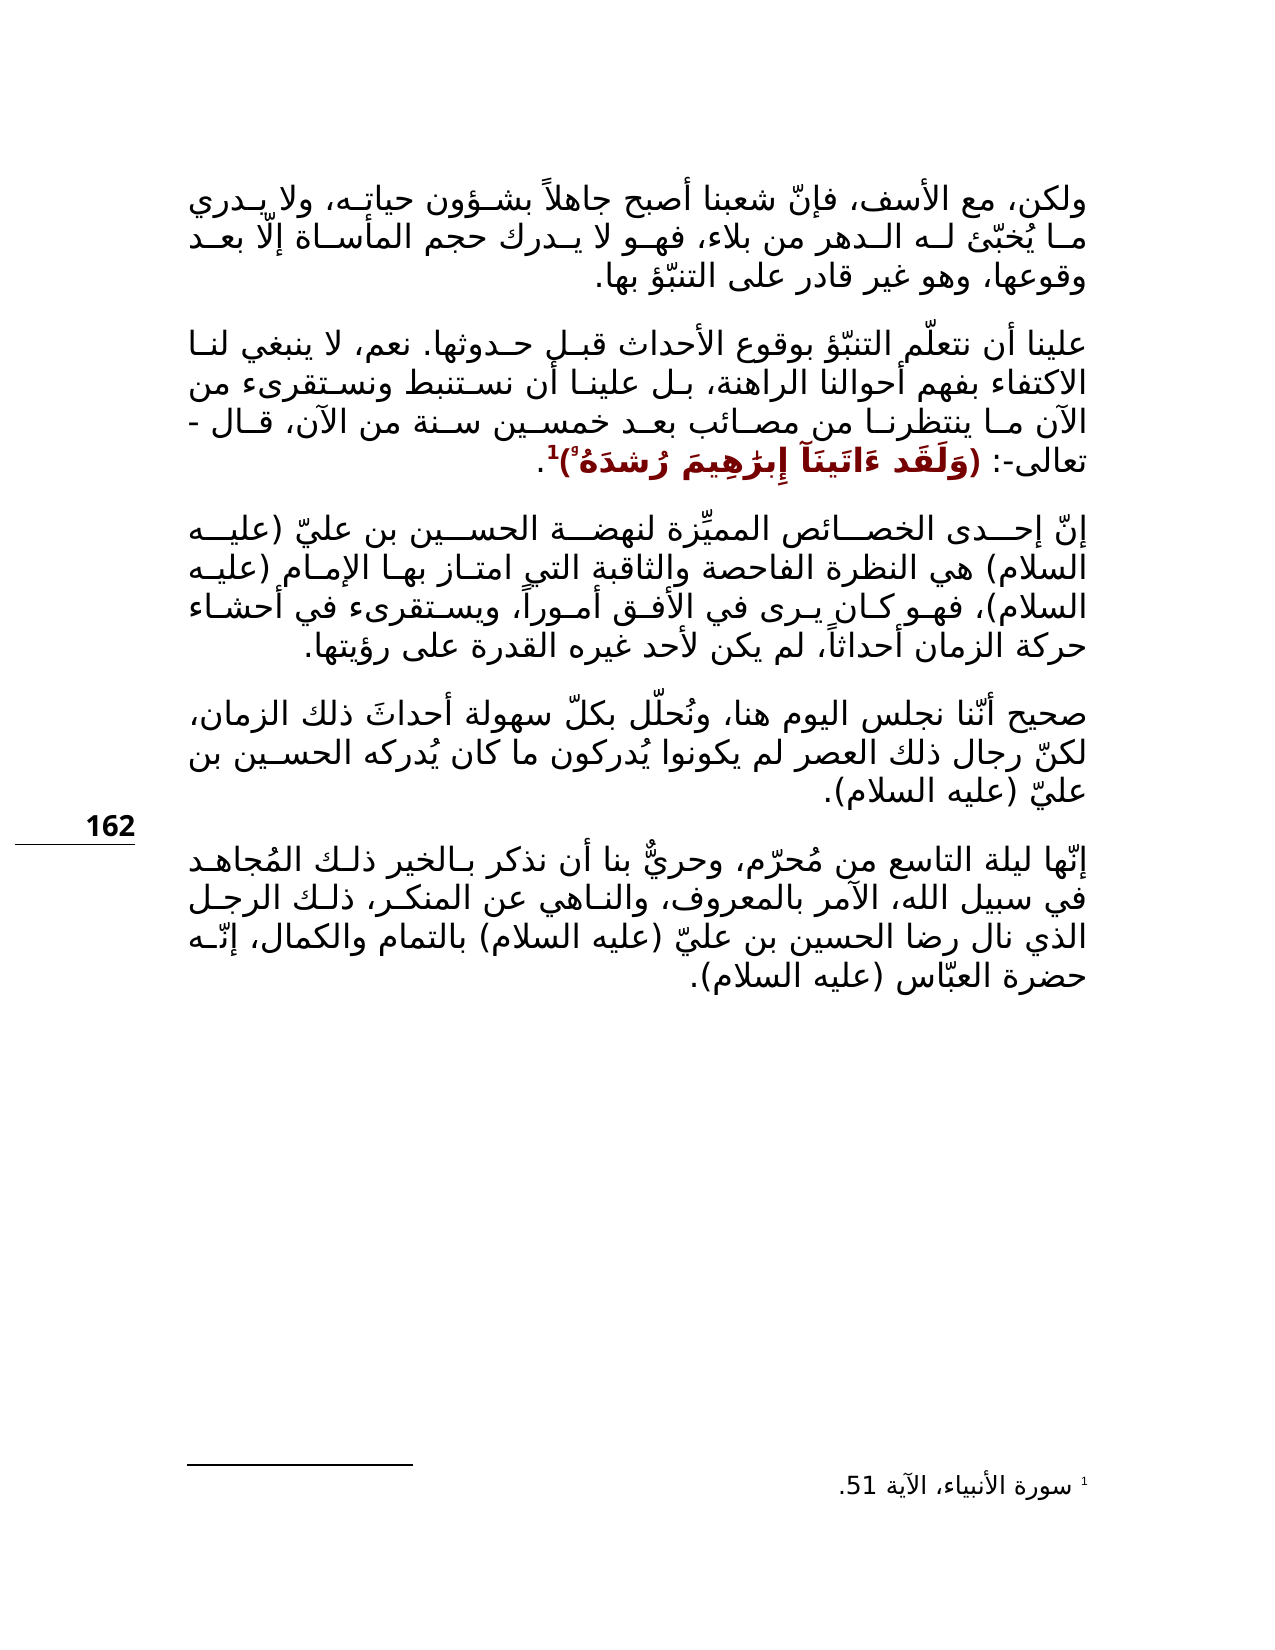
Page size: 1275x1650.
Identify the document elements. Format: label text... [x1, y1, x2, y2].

text علينا أن نتعلّم التنبّؤ بوقوع الأحداث قبل حدوثها. نعم، لا ينبغي لنا الاكتفاء بفهم أحوالنا الراهنة، بل علينا أن نستنبط ونستقرىء من الآن ما ينتظرنا من مصائب بعد خمسين سنة من الآن، قال -تعالى-: ﴿وَلَقَد ءَاتَينَآ إِبرَٰهِيمَ رُشدَهُۥ﴾. [187, 325, 1087, 481]
text إنّ إحدى الخصائص المميِّزة لنهضة الحسين بن عليّ (عليه السلام) هي النظرة الفاحصة والثاقبة التي امتاز بها الإمام (عليه السلام)، فهو كان يرى في الأفق أموراً، ويستقرىء في أحشاء حركة الزمان أحداثاً، لم يكن لأحد غيره القدرة على رؤيتها. [187, 510, 1087, 665]
text ولكن، مع الأسف، فإنّ شعبنا أصبح جاهلاً بشؤون حياته، ولا يدري ما يُخبّئ له الدهر من بلاء، فهو لا يدرك حجم المأساة إلّا بعد وقوعها، وهو غير قادر على التنبّؤ بها. [187, 179, 1087, 296]
text صحيح أنّنا نجلس اليوم هنا، ونُحلّل بكلّ سهولة أحداثَ ذلك الزمان، لكنّ رجال ذلك العصر لم يكونوا يُدركون ما كان يُدركه الحسين بن عليّ (عليه السلام). [187, 694, 1087, 811]
text إنّها ليلة التاسع من مُحرّم، وحريٌّ بنا أن نذكر بالخير ذلك المُجاهد في سبيل الله، الآمر بالمعروف، والناهي عن المنكر، ذلك الرجل الذي نال رضا الحسين بن عليّ (عليه السلام) بالتمام والكمال، إنّه حضرة العبّاس (عليه السلام). [187, 840, 1087, 995]
